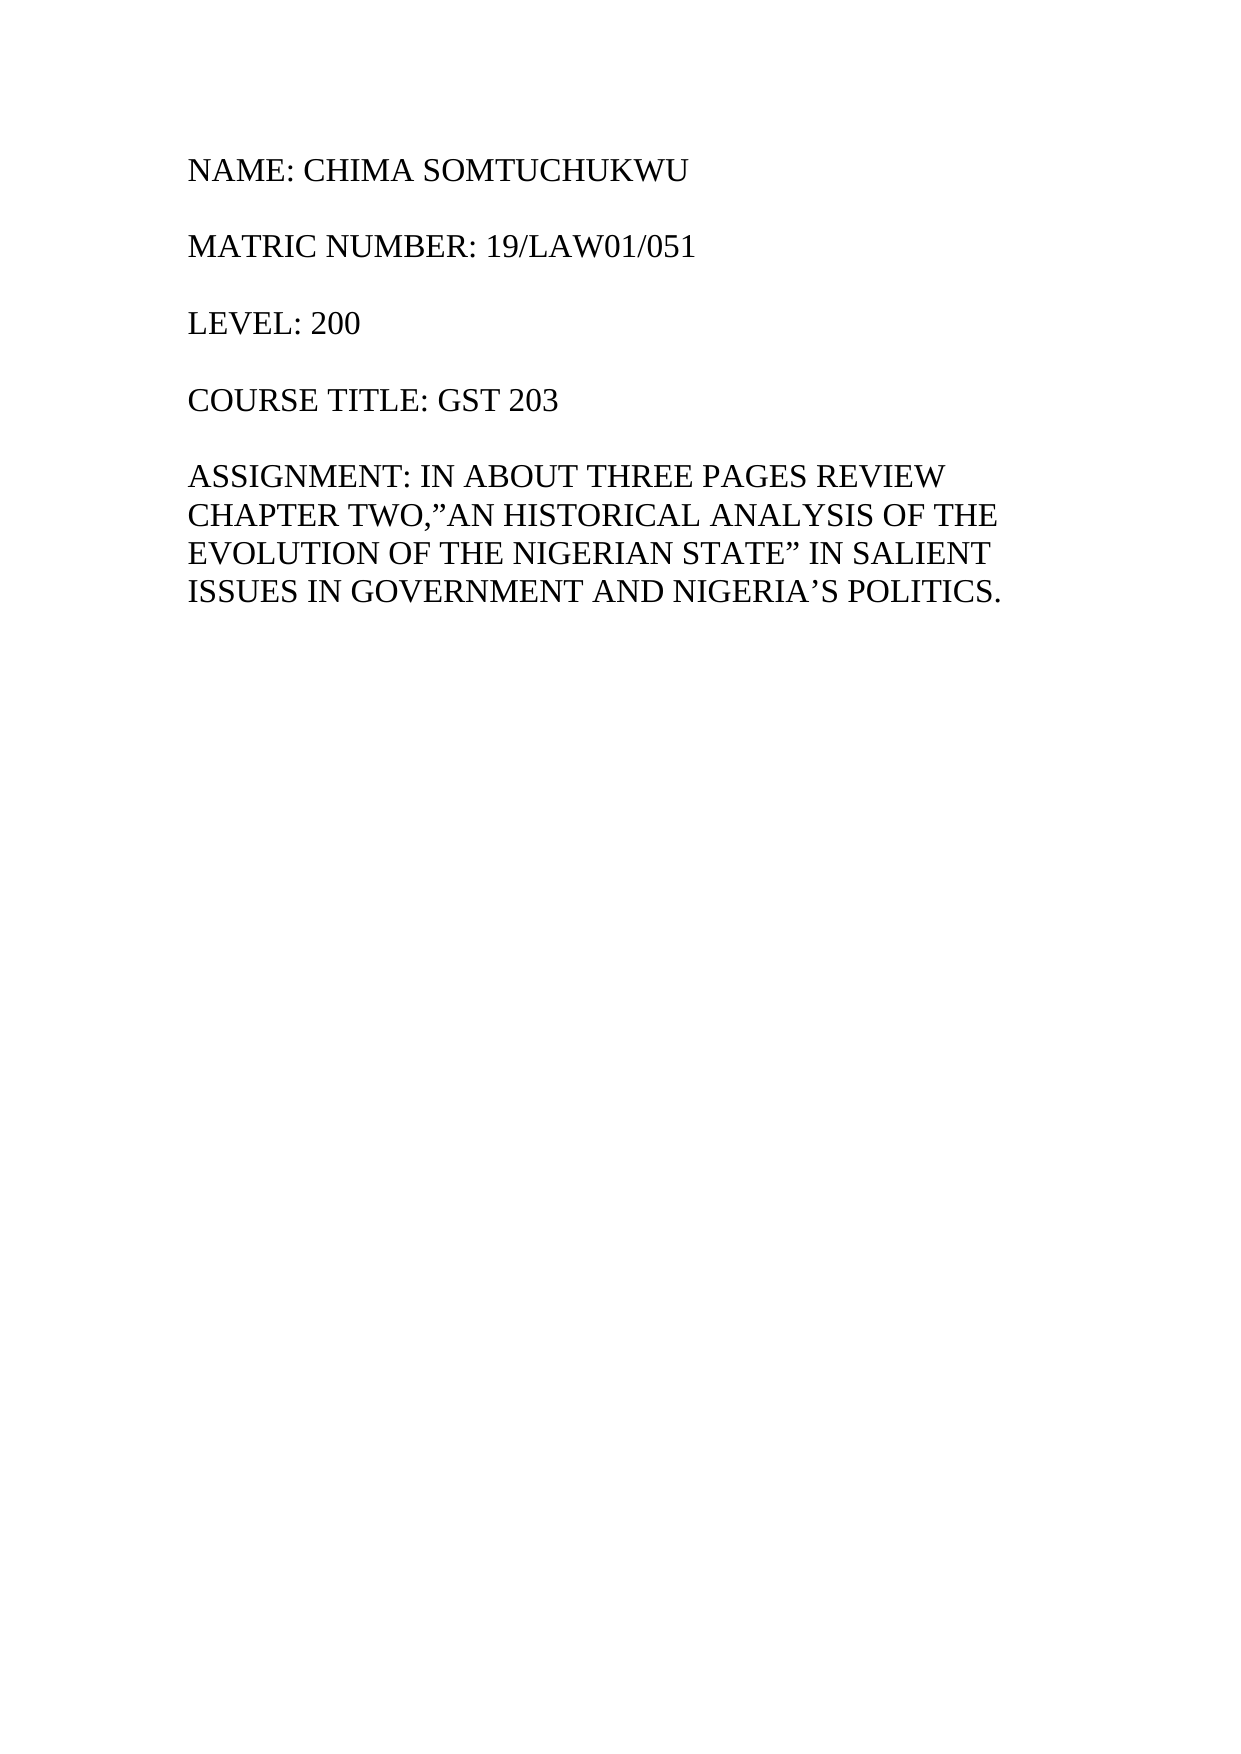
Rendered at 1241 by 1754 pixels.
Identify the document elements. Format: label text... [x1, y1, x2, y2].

text COURSE TITLE: GST 203 [187, 380, 1053, 418]
text MATRIC NUMBER: 19/LAW01/051 [187, 227, 1053, 265]
text ASSIGNMENT: IN ABOUT THREE PAGES REVIEW CHAPTER TWO,”AN HISTORICAL ANALYSIS OF THE EVOLUTION OF THE NIGERIAN STATE” IN SALIENT ISSUES IN GOVERNMENT AND NIGERIA’S POLITICS. [187, 457, 1053, 610]
text LEVEL: 200 [187, 303, 1053, 342]
text NAME: CHIMA SOMTUCHUKWU [187, 150, 1053, 188]
